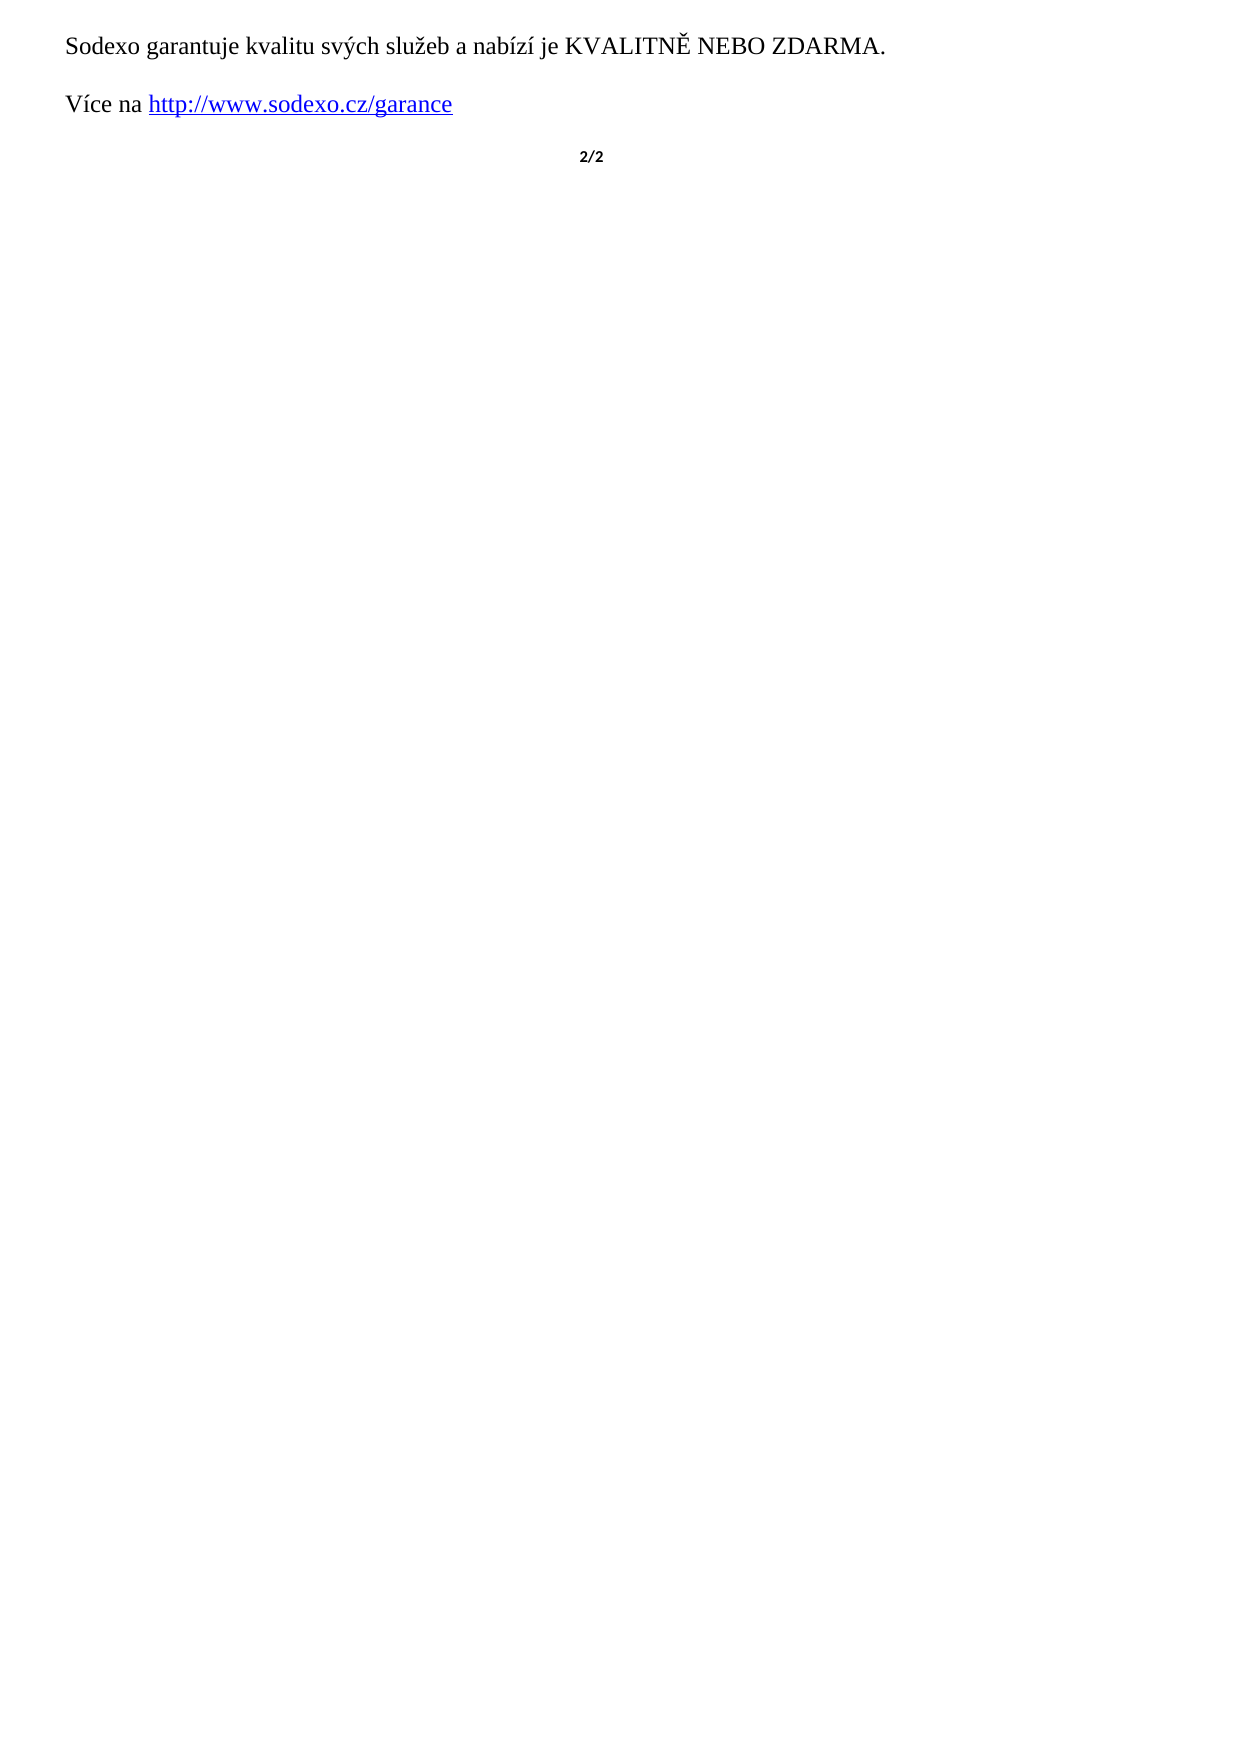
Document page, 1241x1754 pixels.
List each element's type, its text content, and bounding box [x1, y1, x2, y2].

text 2/2 [65, 147, 1118, 167]
text Sodexo garantuje kvalitu svých služeb a nabízí je KVALITNĚ NEBO ZDARMA. [65, 31, 1118, 60]
text Více na http://www.sodexo.cz/garance [65, 89, 1118, 118]
